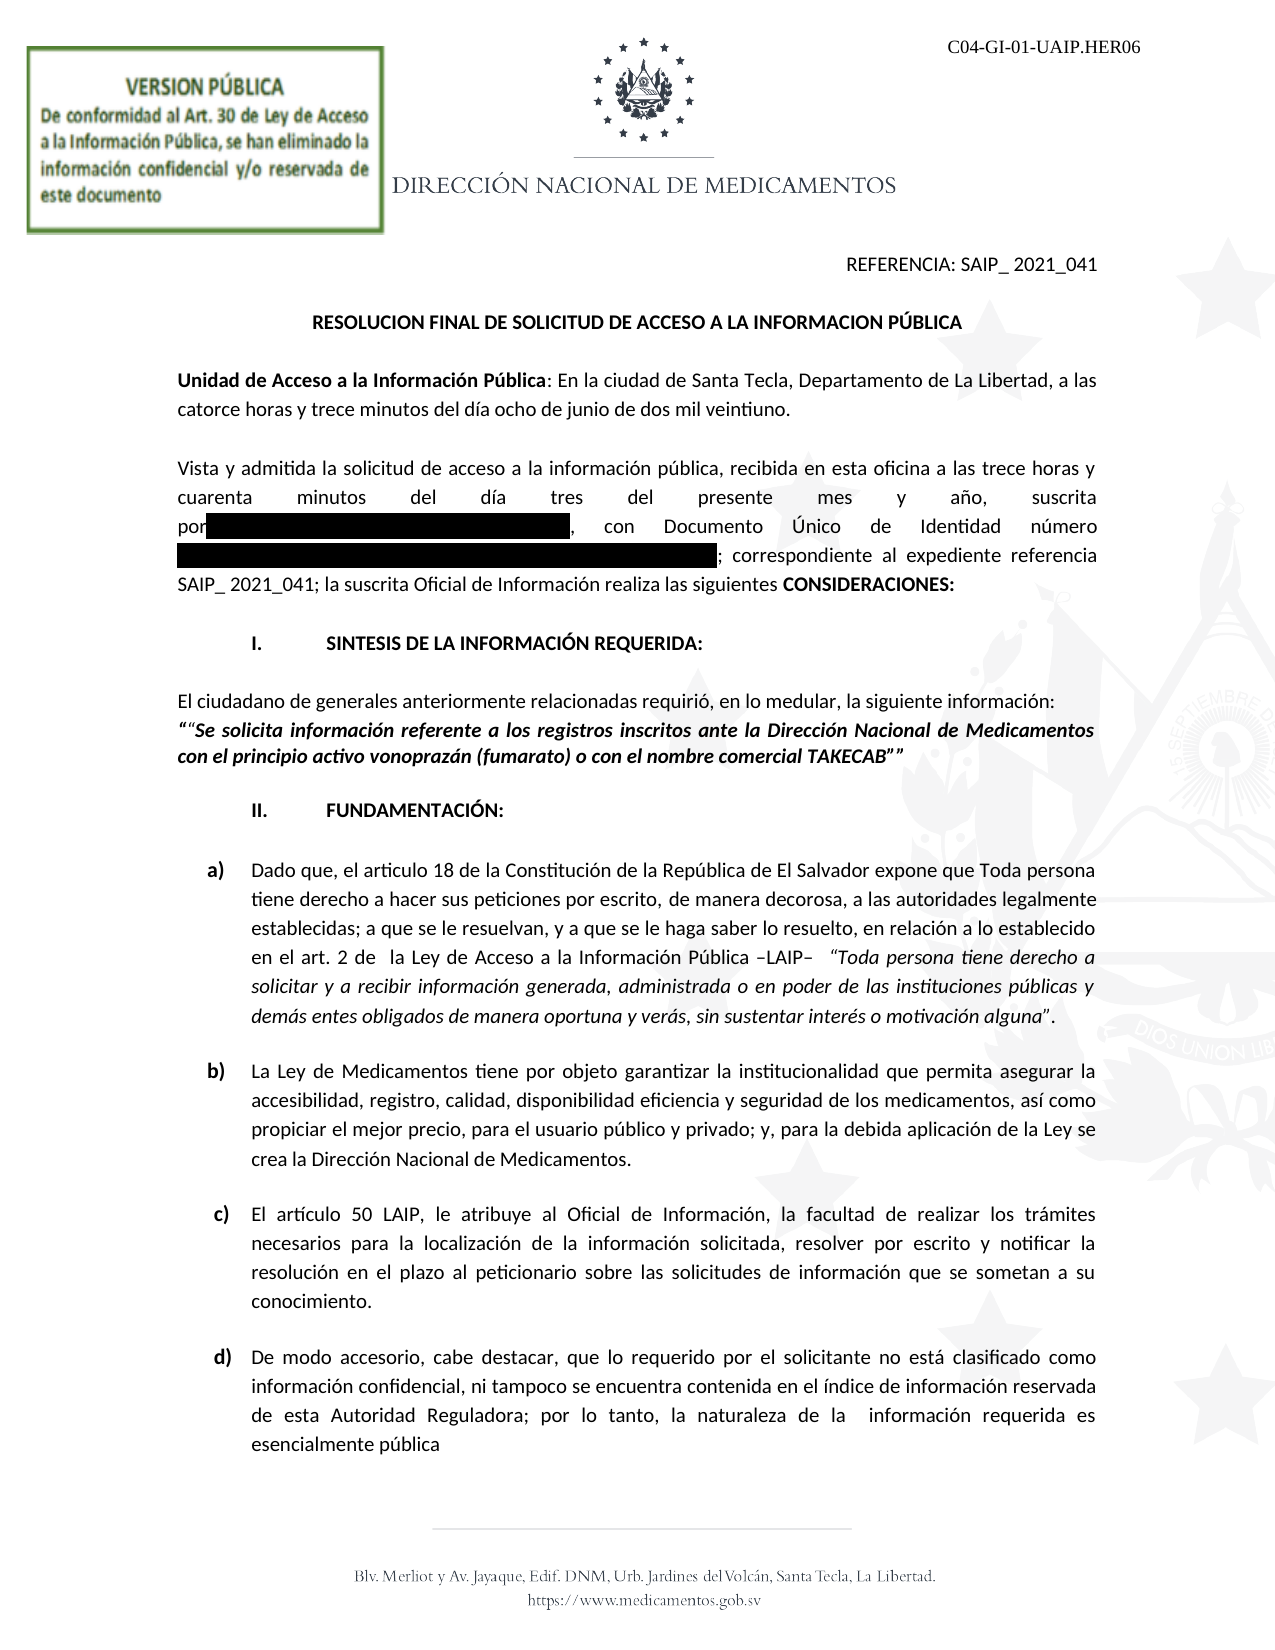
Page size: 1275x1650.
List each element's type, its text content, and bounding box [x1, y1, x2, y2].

text REFERENCIA: SAIP_ 2021_041 [177, 251, 1098, 276]
text Unidad de Acceso a la Información Pública: En la ciudad de Santa Tecla, Departamento de La Libertad, a las catorce horas y trece minutos del día ocho de junio de dos mil veintiuno. [177, 367, 1098, 422]
text Vista y admitida la solicitud de acceso a la información pública, recibida en esta oficina a las trece horas y cuarenta minutos del día tres del presente mes y año, suscrita por___________________________________, con Documento Único de Identidad número ____________________________________________________; correspondiente al expediente referencia SAIP_ 2021_041; la suscrita Oficial de Información realiza las siguientes CONSIDERACIONES: [177, 455, 1098, 597]
text El ciudadano de generales anteriormente relacionadas requirió, en lo medular, la siguiente información: [177, 688, 1098, 714]
text RESOLUCION FINAL DE SOLICITUD DE ACCESO A LA INFORMACION PÚBLICA [177, 309, 1098, 334]
list SINTESIS DE LA INFORMACIÓN REQUERIDA: [251, 630, 1098, 655]
text ““Se solicita información referente a los registros inscritos ante la Dirección Nacional de Medicamentos con el principio activo vonoprazán (fumarato) o con el nombre comercial TAKECAB”” [177, 717, 1098, 768]
list La Ley de Medicamentos tiene por objeto garantizar la institucionalidad que permita asegurar la accesibilidad, registro, calidad, disponibilidad eficiencia y seguridad de los medicamentos, así como propiciar el mejor precio, para el usuario público y privado; y, para la debida aplicación de la Ley se crea la Dirección Nacional de Medicamentos. [207, 1057, 1098, 1171]
picture [0, 0, 1275, 1649]
list FUNDAMENTACIÓN: [251, 797, 1098, 823]
list De modo accesorio, cabe destacar, que lo requerido por el solicitante no está clasificado como información confidencial, ni tampoco se encuentra contenida en el índice de información reservada de esta Autoridad Reguladora; por lo tanto, la naturaleza de la información requerida es esencialmente pública [213, 1343, 1098, 1457]
list El artículo 50 LAIP, le atribuye al Oficial de Información, la facultad de realizar los trámites necesarios para la localización de la información solicitada, resolver por escrito y notificar la resolución en el plazo al peticionario sobre las solicitudes de información que se sometan a su conocimiento. [213, 1200, 1098, 1314]
list Dado que, el articulo 18 de la Constitución de la República de El Salvador expone que Toda persona tiene derecho a hacer sus peticiones por escrito, de manera decorosa, a las autoridades legalmente establecidas; a que se le resuelvan, y a que se le haga saber lo resuelto, en relación a lo establecido en el art. 2 de la Ley de Acceso a la Información Pública –LAIP– “Toda persona tiene derecho a solicitar y a recibir información generada, administrada o en poder de las instituciones públicas y demás entes obligados de manera oportuna y verás, sin sustentar interés o motivación alguna”. [207, 856, 1098, 1028]
